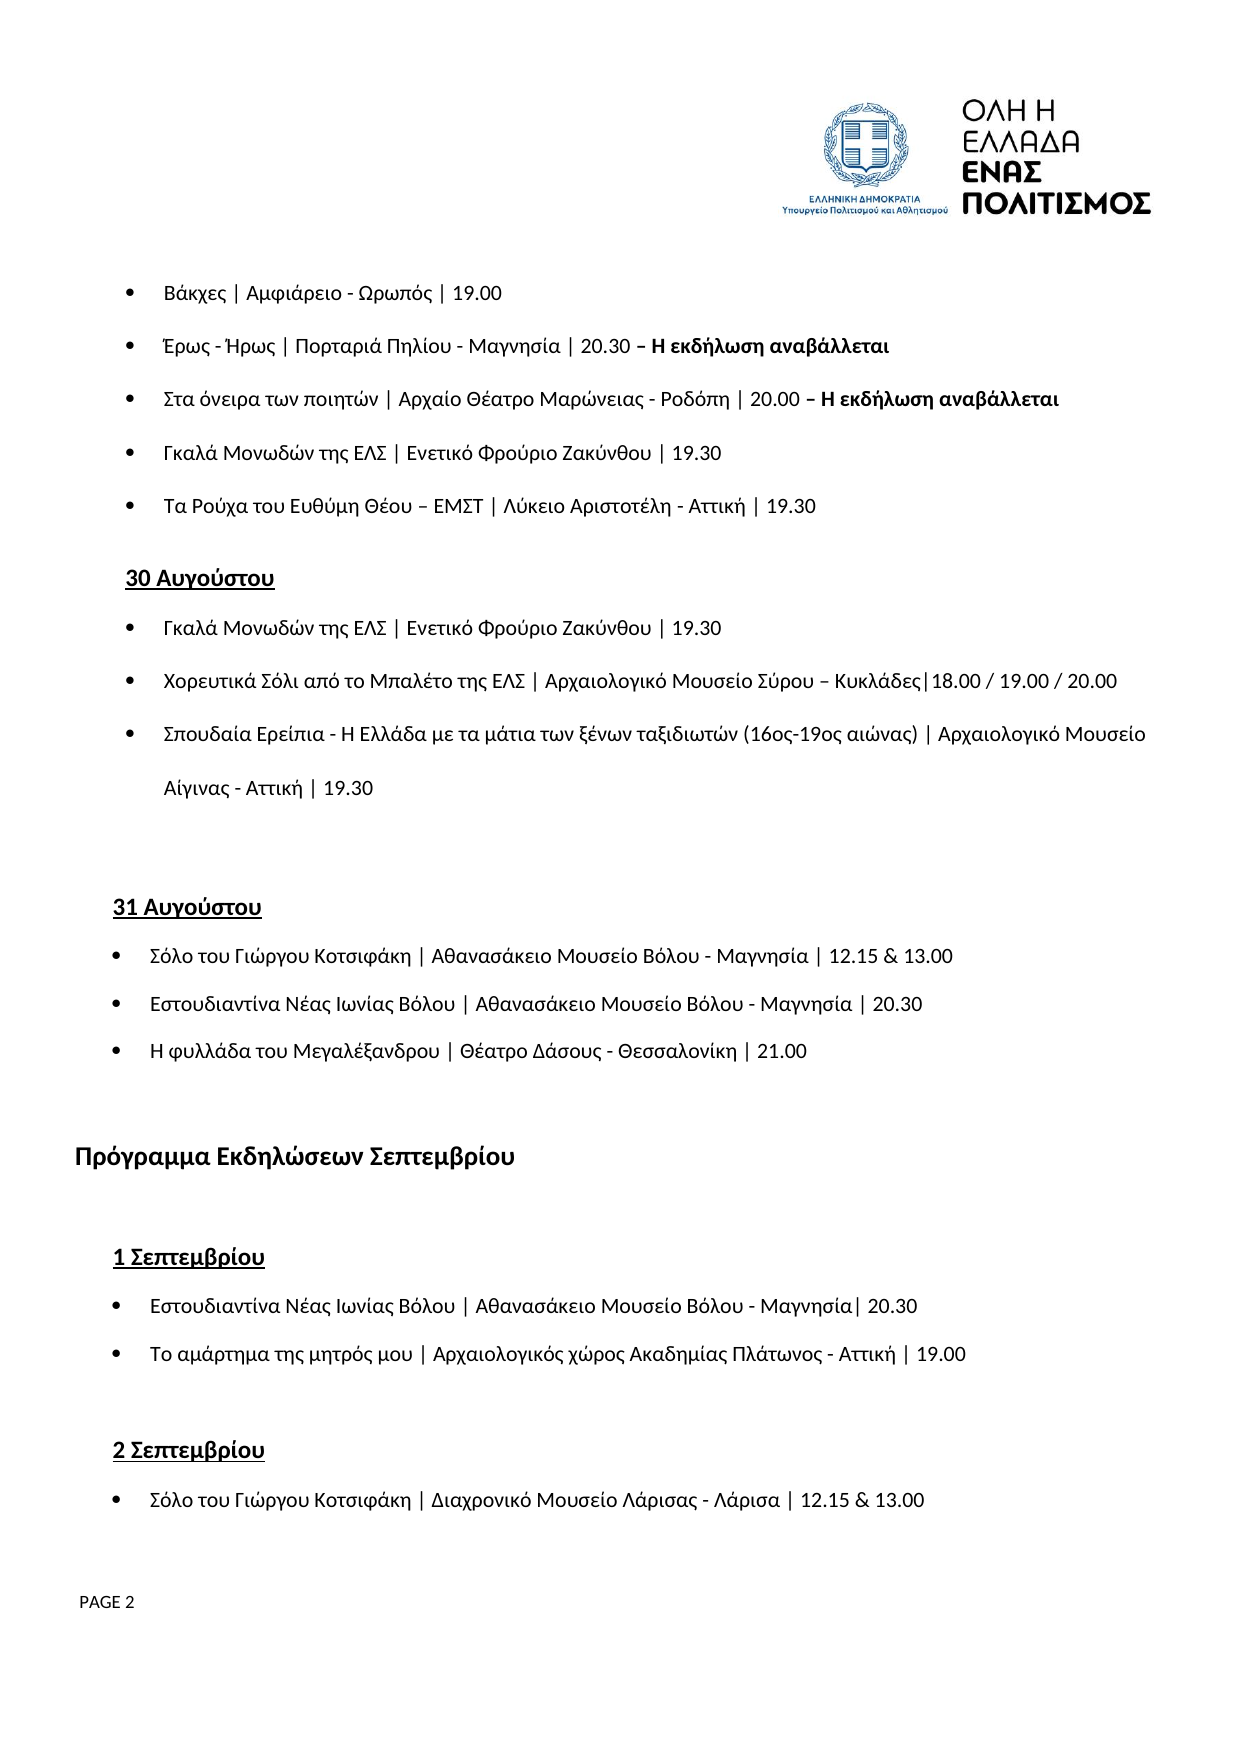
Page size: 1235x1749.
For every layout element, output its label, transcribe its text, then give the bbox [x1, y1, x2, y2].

list Σόλο του Γιώργου Κοτσιφάκη | Αθανασάκειο Μουσείο Βόλου - Μαγνησία | 12.15 & 13.00 [112, 943, 1159, 969]
list Το αμάρτημα της μητρός μου | Αρχαιολογικός χώρος Ακαδημίας Πλάτωνος - Αττική | 19.00 [112, 1340, 1159, 1367]
list Γκαλά Μονωδών της ΕΛΣ | Ενετικό Φρούριο Ζακύνθου | 19.30 [126, 614, 1159, 640]
text 2 Σεπτεμβρίου [75, 1434, 1159, 1465]
list Χορευτικά Σόλι από το Μπαλέτο της ΕΛΣ | Αρχαιολογικό Μουσείο Σύρου – Κυκλάδες|18.00 / 19.00 / 20.00 [126, 667, 1159, 694]
list Τα Ρούχα του Ευθύμη Θέου – ΕΜΣΤ | Λύκειο Αριστοτέλη - Αττική | 19.30 [126, 492, 1159, 519]
text 1 Σεπτεμβρίου [75, 1241, 1159, 1272]
list Σόλο του Γιώργου Κοτσιφάκη | Διαχρονικό Μουσείο Λάρισας - Λάρισα | 12.15 & 13.00 [112, 1486, 1159, 1513]
list Γκαλά Μονωδών της ΕΛΣ | Ενετικό Φρούριο Ζακύνθου | 19.30 [126, 439, 1159, 465]
list Στα όνειρα των ποιητών | Αρχαίο Θέατρο Μαρώνειας - Ροδόπη | 20.00 – Η εκδήλωση αναβάλλεται [126, 385, 1159, 412]
list Σπουδαία Ερείπια - Η Ελλάδα με τα μάτια των ξένων ταξιδιωτών (16ος-19ος αιώνας) | Αρχαιολογικό Μουσείο Αίγινας - Αττική | 19.30 [126, 720, 1159, 800]
text Πρόγραμμα Εκδηλώσεων Σεπτεμβρίου [75, 1139, 1159, 1172]
list Βάκχες | Αμφιάρειο - Ωρωπός | 19.00 [126, 279, 1159, 305]
list Εστουδιαντίνα Νέας Ιωνίας Βόλου | Αθανασάκειο Μουσείο Βόλου - Μαγνησία | 20.30 [112, 990, 1159, 1017]
list Η φυλλάδα του Μεγαλέξανδρου | Θέατρο Δάσους - Θεσσαλονίκη | 21.00 [112, 1037, 1159, 1064]
text 31 Αυγούστου [75, 891, 1159, 922]
list Εστουδιαντίνα Νέας Ιωνίας Βόλου | Αθανασάκειο Μουσείο Βόλου - Μαγνησία| 20.30 [112, 1293, 1159, 1319]
text 30 Αυγούστου [75, 562, 1159, 593]
picture [776, 75, 1160, 236]
list Έρως - Ήρως | Πορταριά Πηλίου - Μαγνησία | 20.30 – Η εκδήλωση αναβάλλεται [126, 332, 1159, 359]
